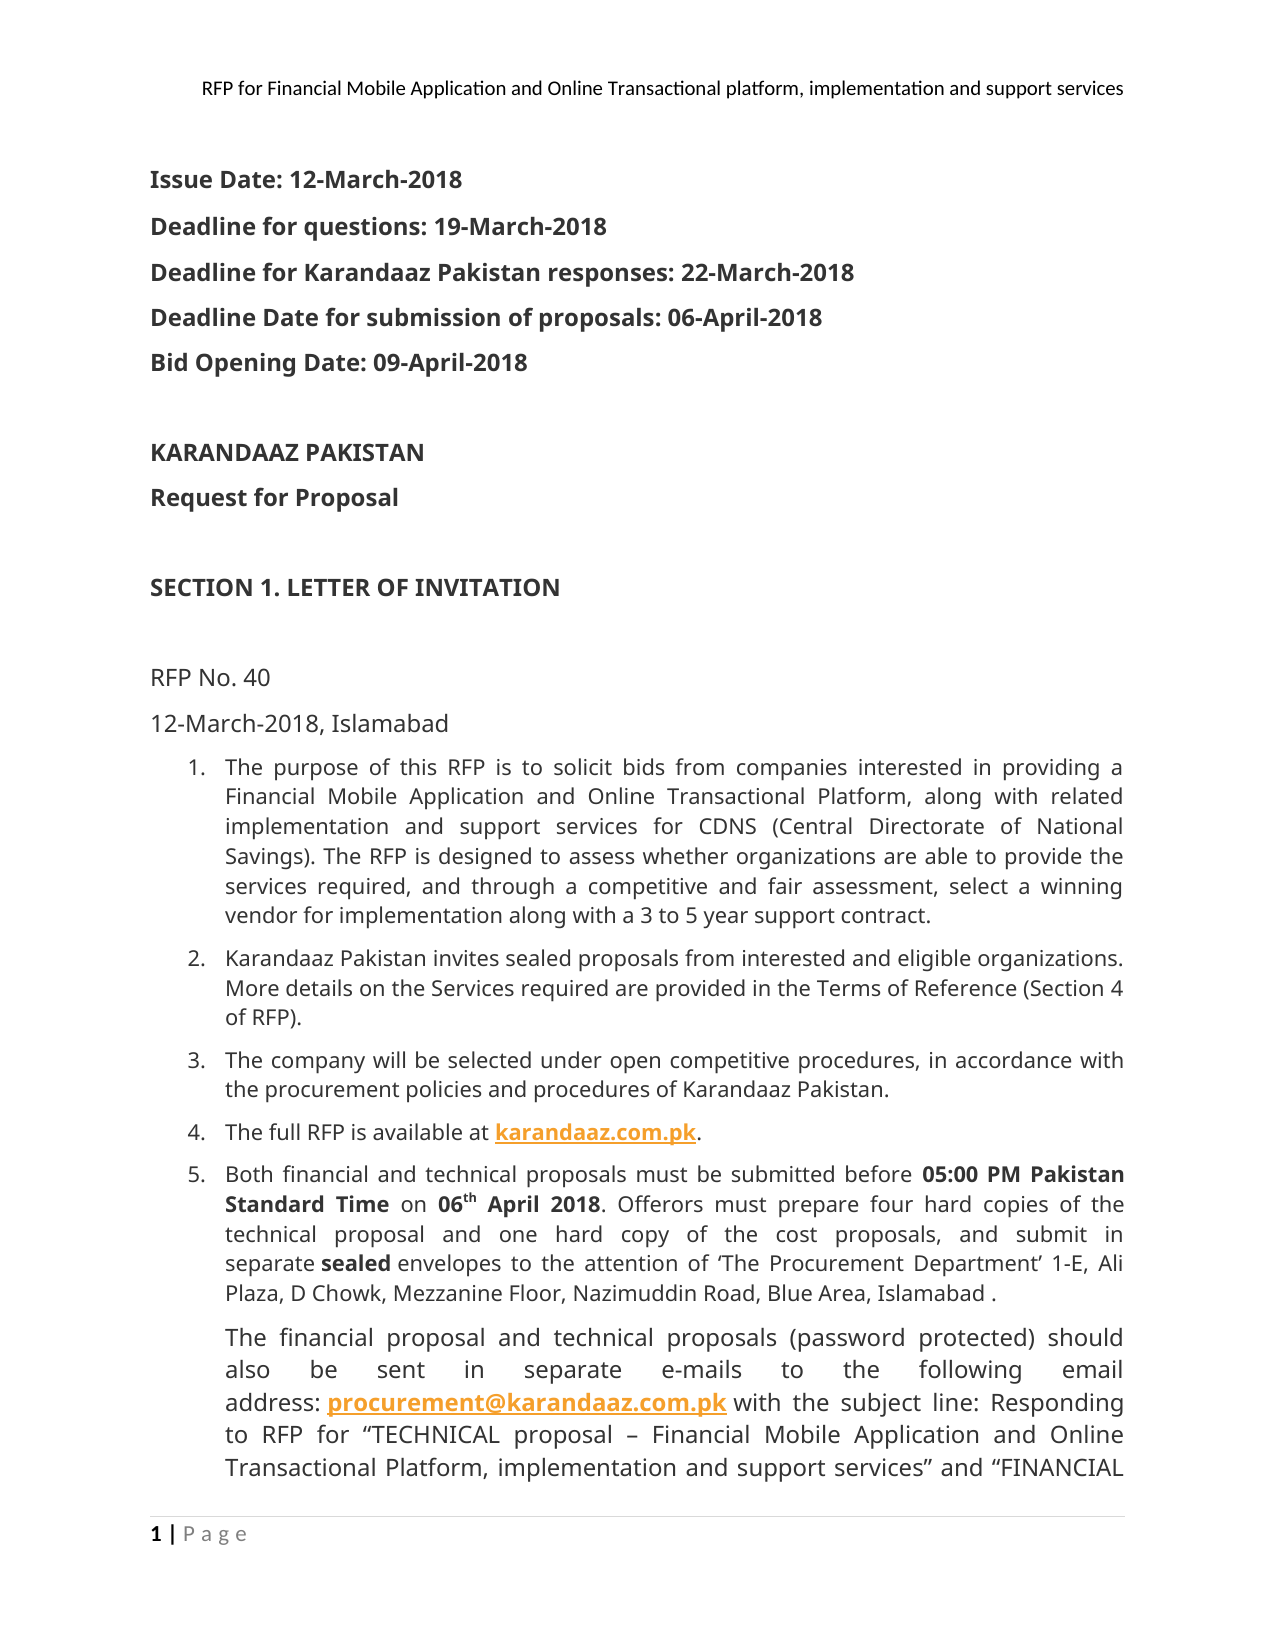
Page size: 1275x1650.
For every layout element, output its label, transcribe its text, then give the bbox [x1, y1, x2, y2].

list The full RFP is available at karandaaz.com.pk. [187, 1117, 1125, 1146]
list Both financial and technical proposals must be submitted before 05:00 PM Pakistan Standard Time on 06th April 2018. Offerors must prepare four hard copies of the technical proposal and one hard copy of the cost proposals, and submit in separate sealed envelopes to the attention of ‘The Procurement Department’ 1-E, Ali Plaza, D Chowk, Mezzanine Floor, Nazimuddin Road, Blue Area, Islamabad . [187, 1159, 1125, 1308]
text Deadline for questions: 19-March-2018 [150, 210, 1125, 243]
text Bid Opening Date: 09-April-2018 [150, 346, 1125, 378]
list The company will be selected under open competitive procedures, in accordance with the procurement policies and procedures of Karandaaz Pakistan. [187, 1044, 1125, 1104]
text KARANDAAZ PAKISTAN [150, 436, 1125, 468]
text Issue Date: 12-March-2018 [150, 162, 1125, 195]
text Request for Proposal [150, 481, 1125, 513]
list Karandaaz Pakistan invites sealed proposals from interested and eligible organizations. More details on the Services required are provided in the Terms of Reference (Section 4 of RFP). [187, 943, 1125, 1032]
list The purpose of this RFP is to solicit bids from companies interested in providing a Financial Mobile Application and Online Transactional Platform, along with related implementation and support services for CDNS (Central Directorate of National Savings). The RFP is designed to assess whether organizations are able to provide the services required, and through a competitive and fair assessment, select a winning vendor for implementation along with a 3 to 5 year support contract. [187, 751, 1125, 930]
text Deadline Date for submission of proposals: 06-April-2018 [150, 300, 1125, 333]
text 12-March-2018, Islamabad [150, 706, 1125, 739]
text RFP No. 40 [150, 661, 1125, 694]
text SECTION 1. LETTER OF INVITATION [150, 571, 1125, 604]
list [225, 1320, 1125, 1483]
text Deadline for Karandaaz Pakistan responses: 22-March-2018 [150, 255, 1125, 288]
